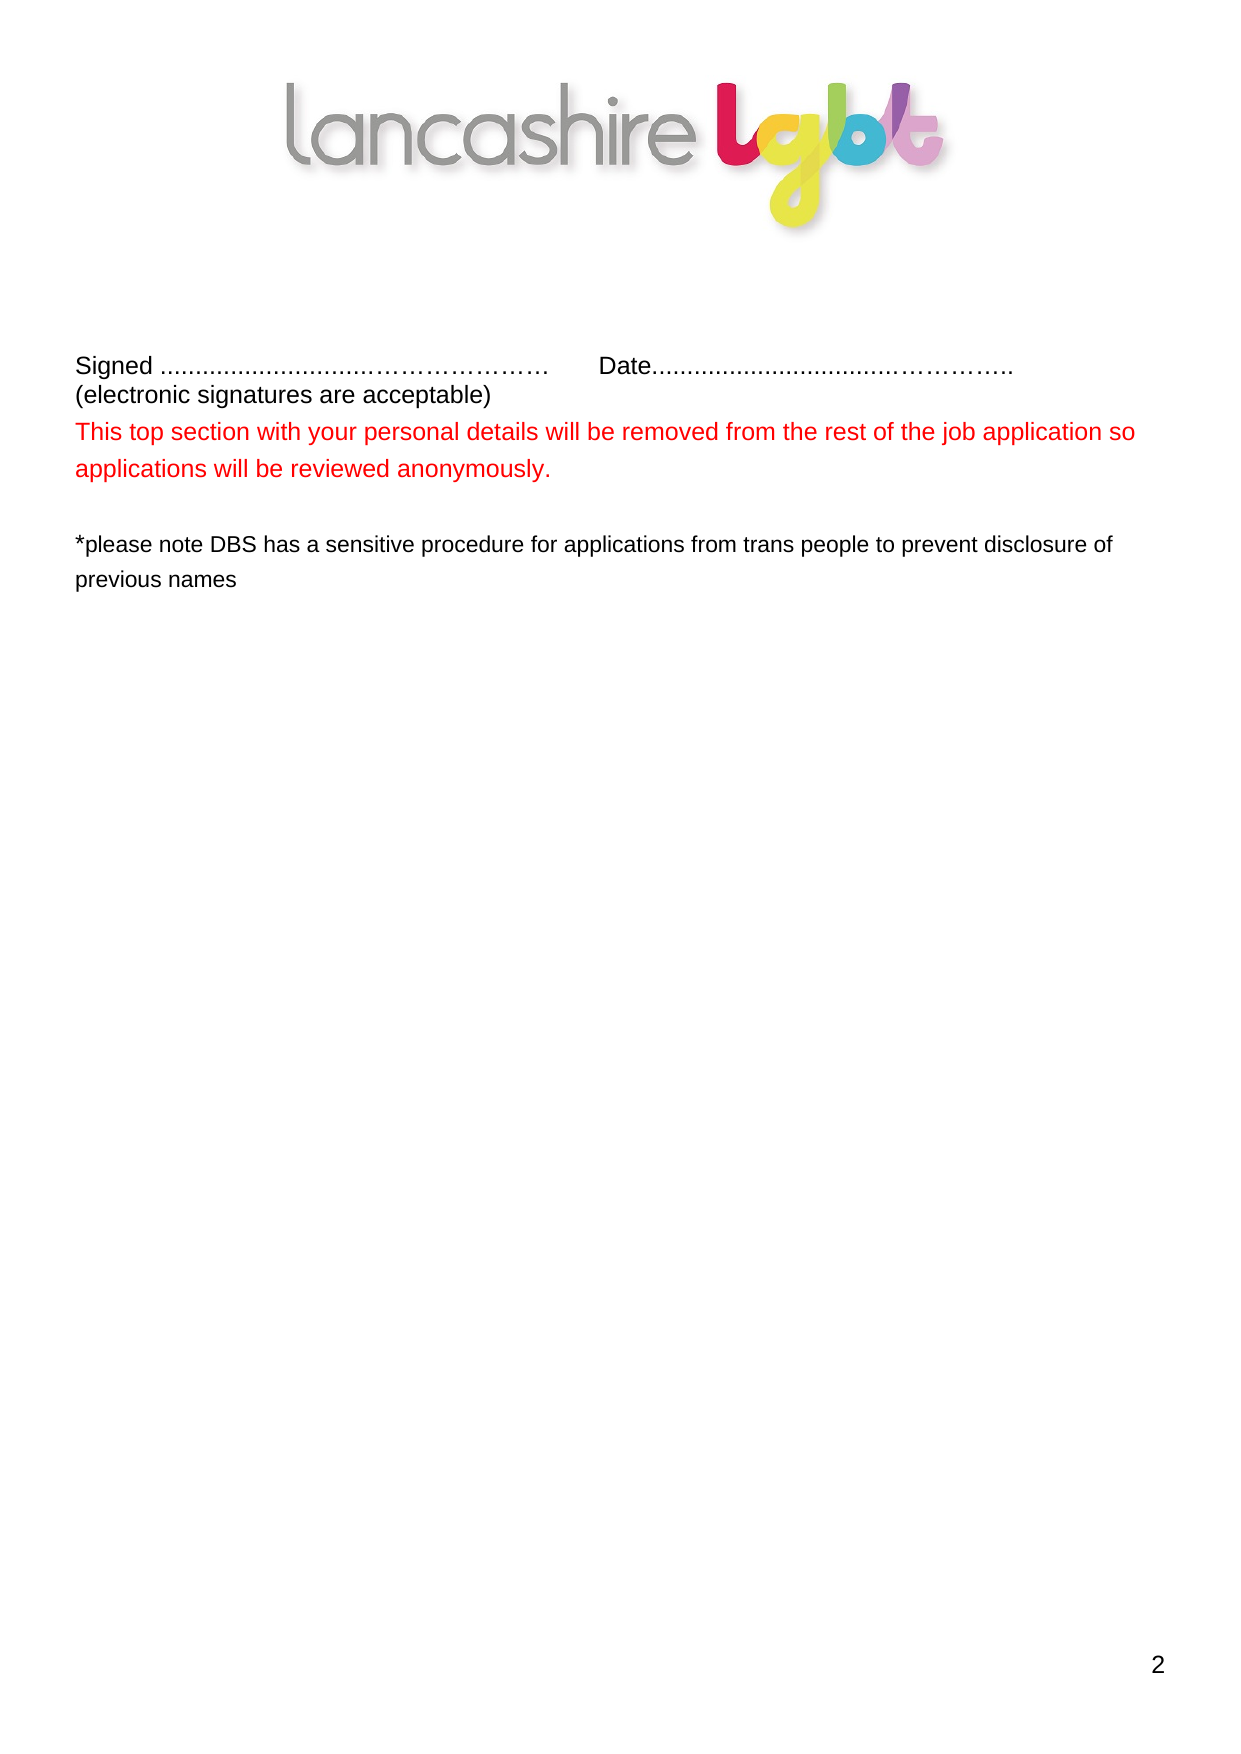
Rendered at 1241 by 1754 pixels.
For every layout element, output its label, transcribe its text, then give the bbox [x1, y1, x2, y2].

text *please note DBS has a sensitive procedure for applications from trans people to prevent disclosure of previous names [75, 529, 1165, 592]
text This top section with your personal details will be removed from the rest of the job application so applications will be reviewed anonymously. [75, 417, 1165, 483]
text Signed ………………… Date ………….. [75, 351, 1165, 380]
picture [278, 75, 962, 246]
text (electronic signatures are acceptable) [75, 380, 1165, 408]
